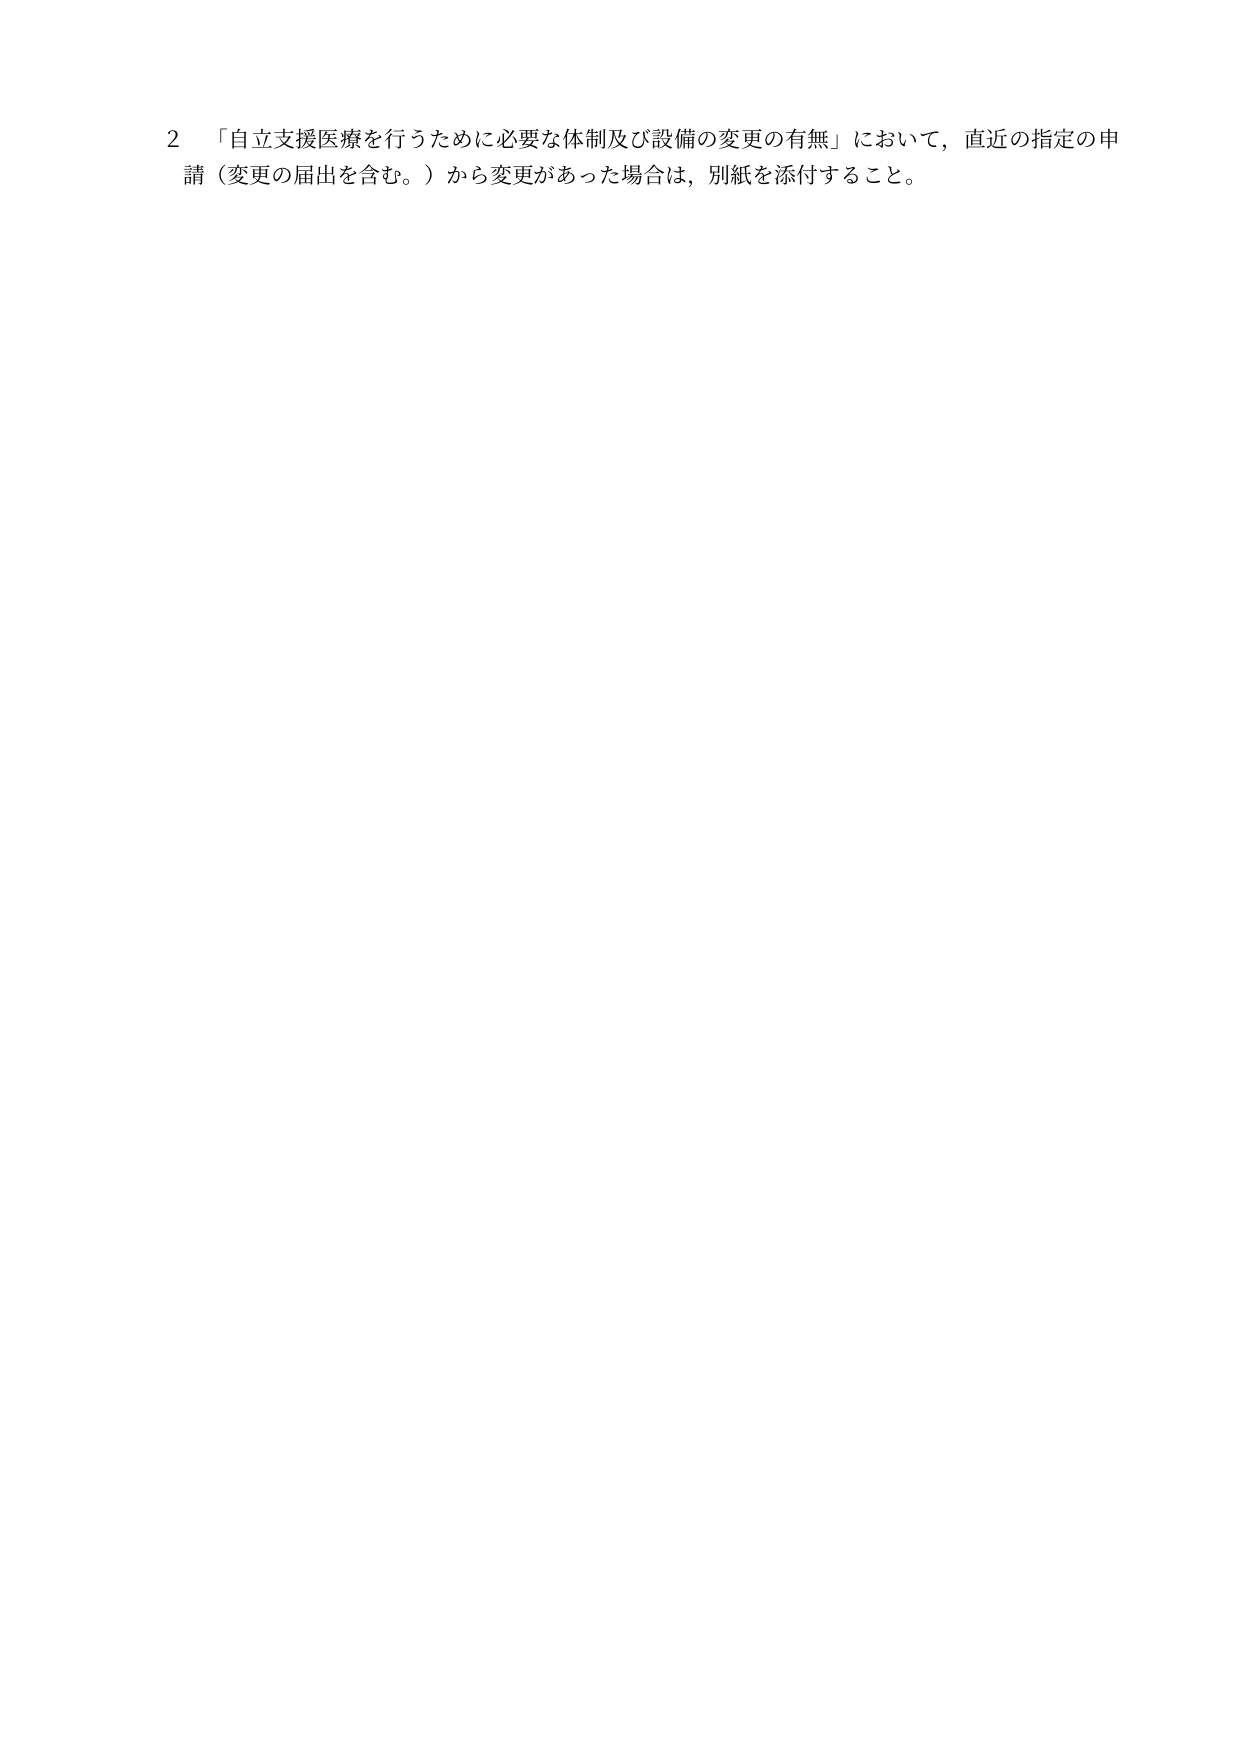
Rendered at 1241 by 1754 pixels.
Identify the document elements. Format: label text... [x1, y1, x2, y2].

text ２ 「自立支援医療を行うために必要な体制及び設備の変更の有無」において，直近の指定の申請（変更の届出を含む。）から変更があった場合は，別紙を添付すること。 [162, 120, 1122, 192]
